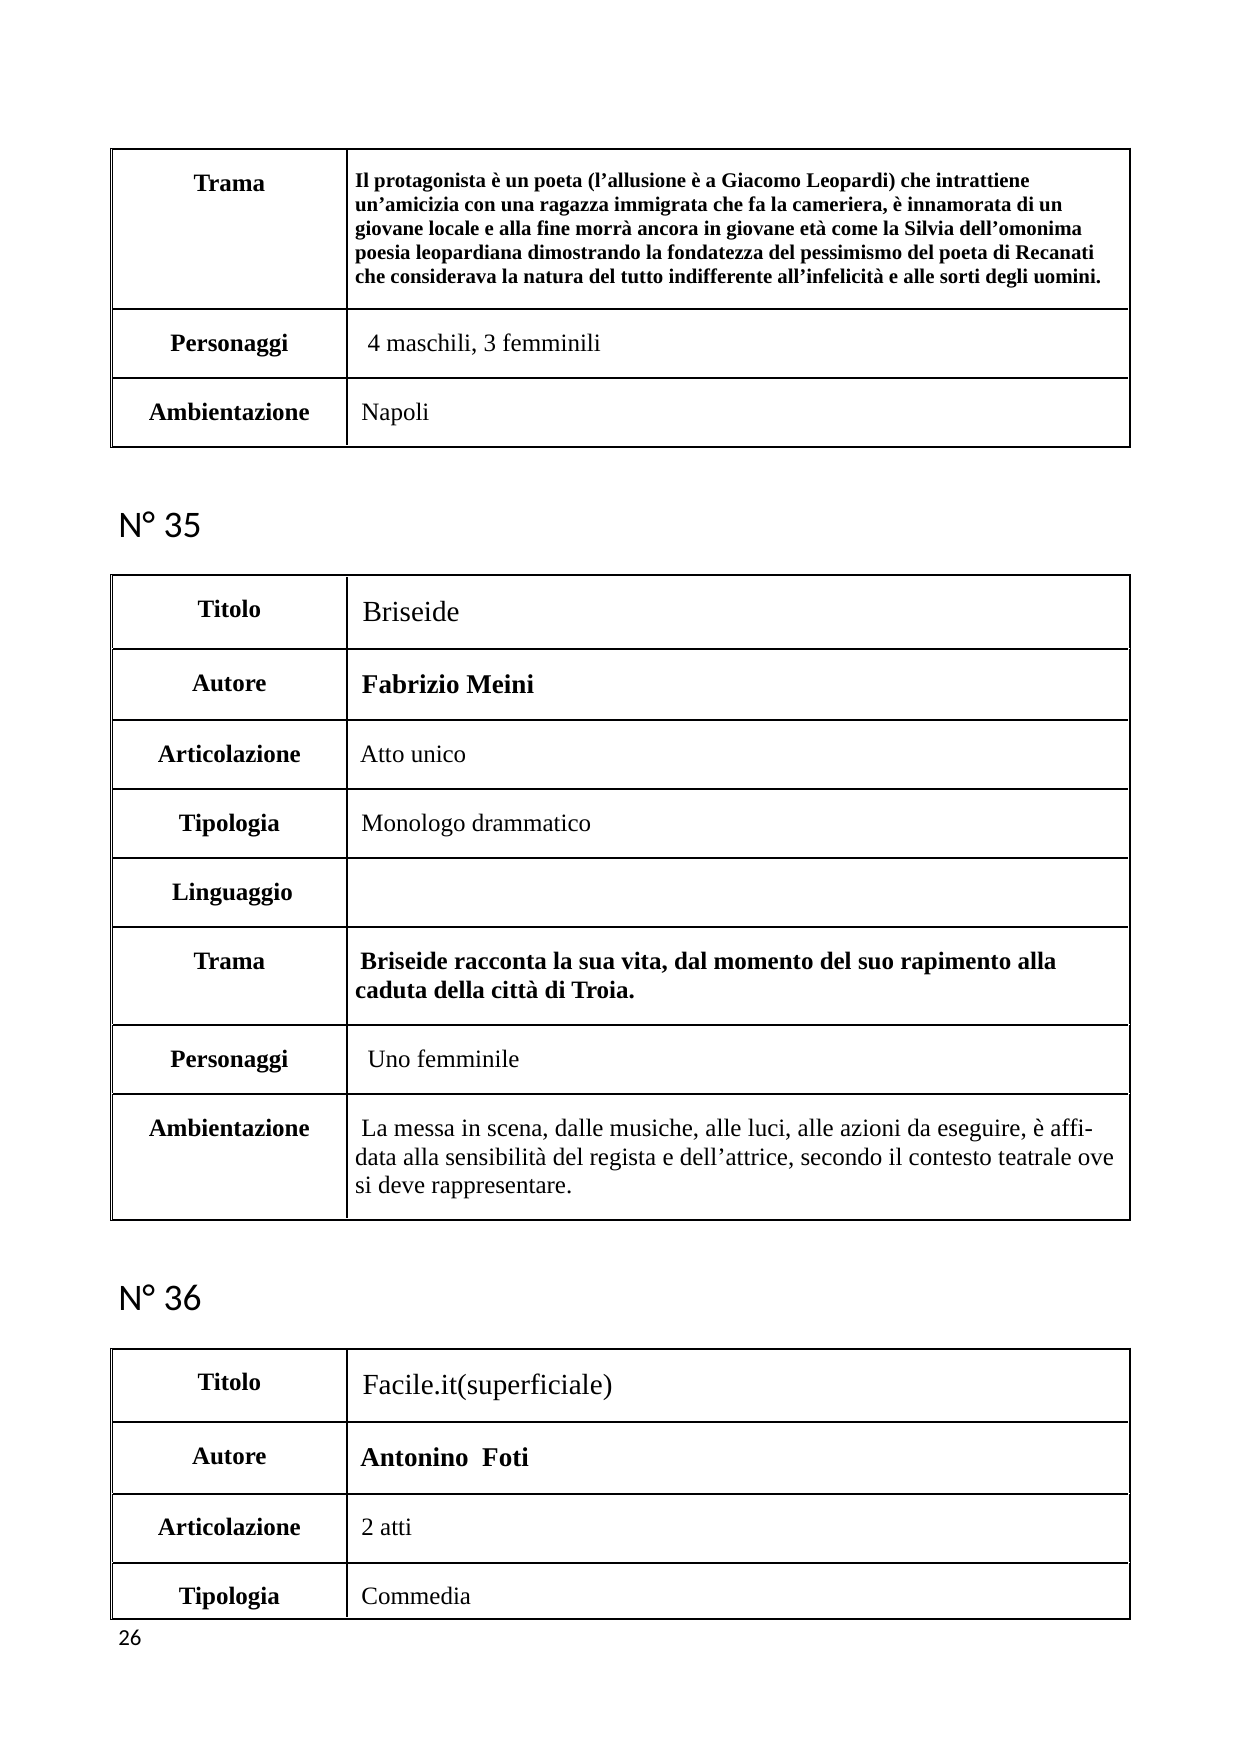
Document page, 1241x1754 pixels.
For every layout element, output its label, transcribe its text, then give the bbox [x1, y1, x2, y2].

table_cell Briseide racconta la sua vita, dal momento del suo rapimento alla caduta della città di Troia. [348, 926, 1129, 1024]
table_cell Personaggi [113, 1026, 346, 1093]
table_header Briseide [348, 576, 1129, 648]
table_cell Ambientazione [113, 379, 347, 446]
table_cell [348, 857, 1129, 926]
table_cell Tipologia [113, 1564, 347, 1618]
text N° 36 [118, 1274, 1122, 1320]
table_cell Autore [113, 1423, 346, 1492]
table_cell Fabrizio Meini [348, 648, 1129, 719]
table_cell Autore [113, 650, 346, 719]
table_cell Uno femminile [348, 1024, 1130, 1093]
table_cell Trama [113, 928, 346, 1024]
table_cell La messa in scena, dalle musiche, alle luci, alle azioni da eseguire, è affi-data alla sensibilità del regista e dell’attrice, secondo il contesto teatrale ove si deve rappresentare. [347, 1093, 1129, 1219]
table_cell Ambientazione [113, 1095, 347, 1219]
table_header Titolo [113, 1350, 346, 1421]
table_cell Atto unico [348, 719, 1129, 788]
table_header Titolo [113, 576, 346, 648]
table_header Facile.it(superficiale) [348, 1350, 1129, 1421]
table_cell Personaggi [113, 310, 346, 377]
table_cell Articolazione [113, 1495, 346, 1561]
table_cell Il protagonista è un poeta (l’allusione è a Giacomo Leopardi) che intrattiene un’amicizia con una ragazza immigrata che fa la cameriera, è innamorata di un giovane locale e alla fine morrà ancora in giovane età come la Silvia dell’omonima poesia leopardiana dimostrando la fondatezza del pessimismo del poeta di Recanati che considerava la natura del tutto indifferente all’infelicità e alle sorti degli uomini. [348, 150, 1129, 308]
table_cell Antonino Foti [348, 1421, 1129, 1492]
table_cell 2 atti [348, 1493, 1129, 1561]
table_cell Articolazione [113, 721, 346, 788]
table_cell Trama [113, 150, 346, 308]
table_cell Tipologia [113, 790, 346, 857]
text N° 35 [118, 501, 1122, 546]
table_cell Linguaggio [113, 859, 346, 926]
table_cell Commedia [347, 1561, 1129, 1618]
table_cell Napoli [347, 377, 1129, 446]
table_cell Monologo drammatico [348, 788, 1129, 857]
table_cell 4 maschili, 3 femminili [348, 308, 1129, 377]
